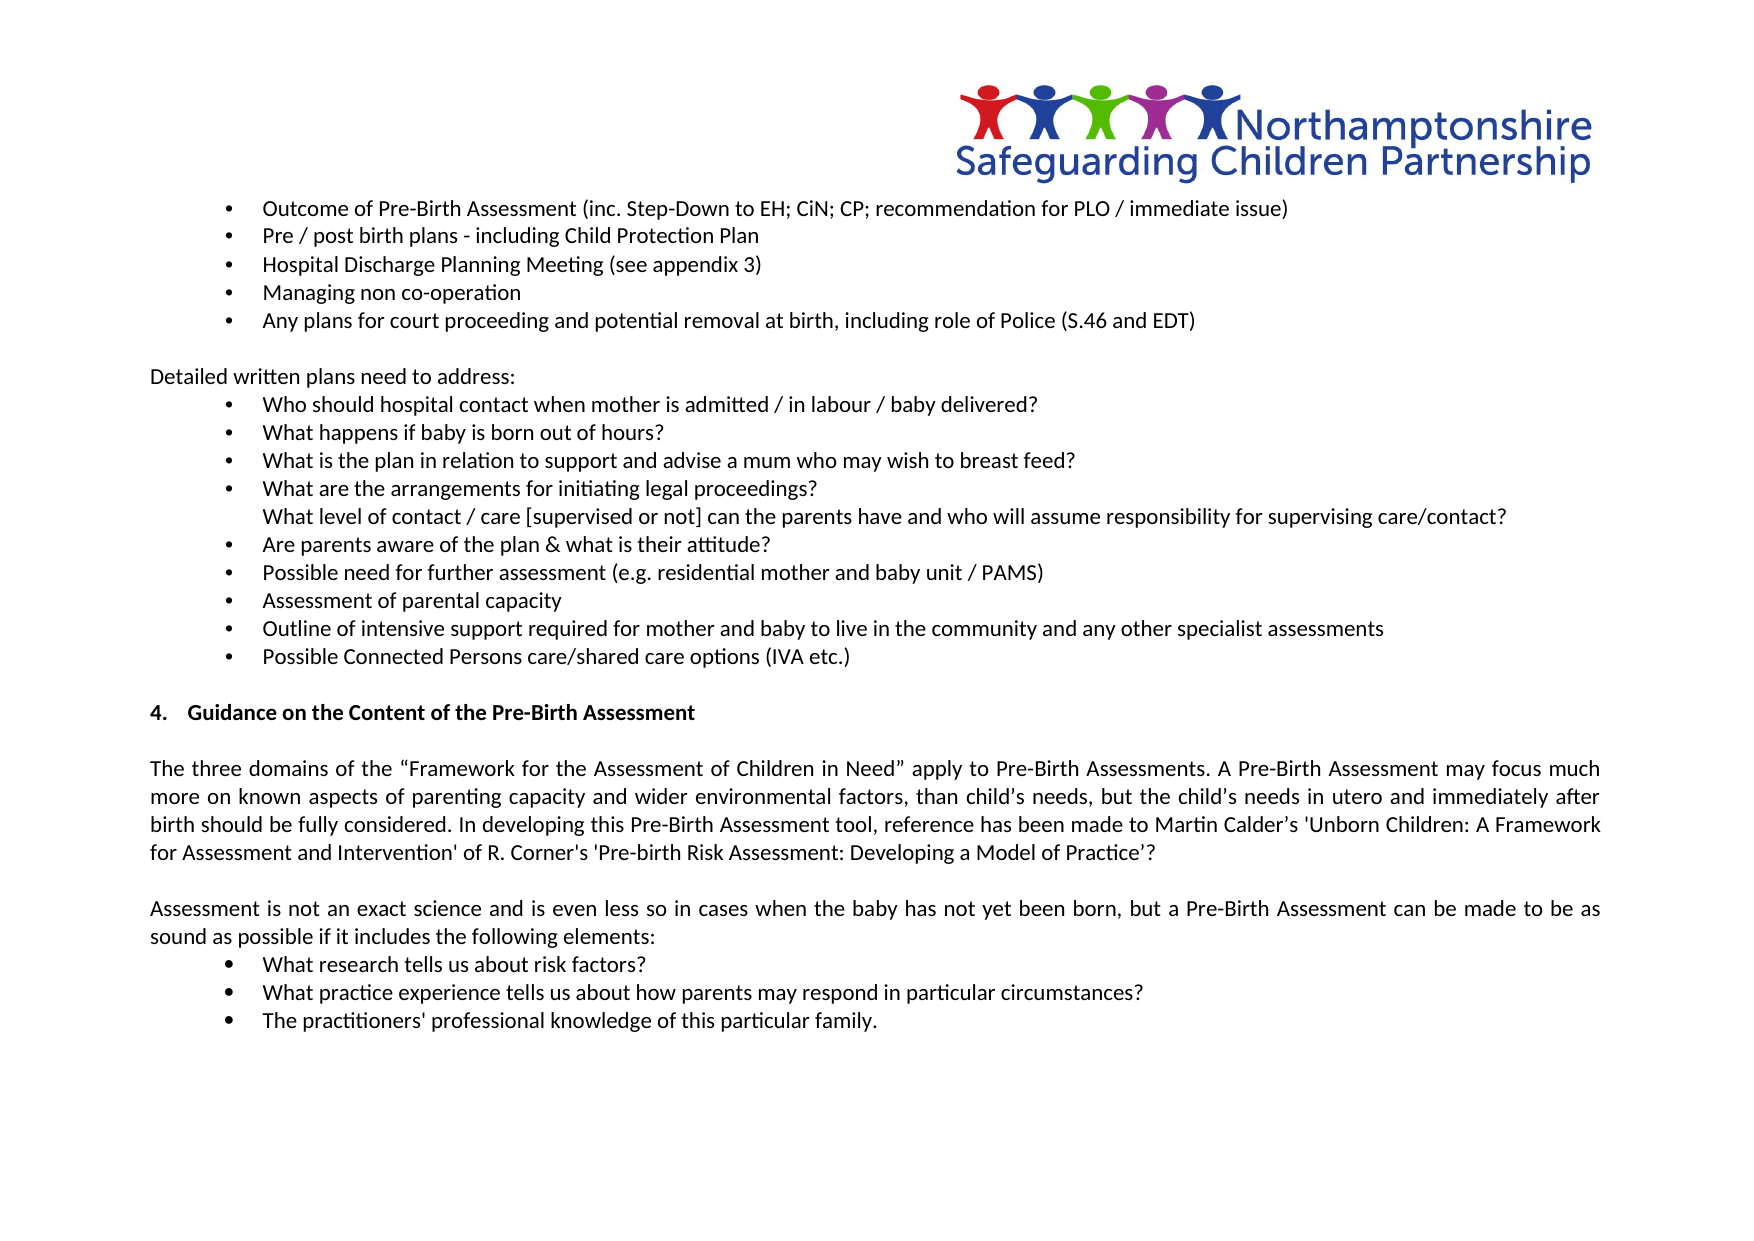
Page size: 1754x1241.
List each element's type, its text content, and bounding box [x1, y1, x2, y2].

list Possible need for further assessment (e.g. residential mother and baby unit / PAMS) [225, 558, 1604, 586]
list Possible Connected Persons care/shared care options (IVA etc.) [225, 642, 1604, 670]
text Assessment is not an exact science and is even less so in cases when the baby has not yet been born, but a Pre-Birth Assessment can be made to be as sound as possible if it includes the following elements: [150, 894, 1604, 950]
list Who should hospital contact when mother is admitted / in labour / baby delivered? [225, 390, 1604, 418]
text What level of contact / care [supervised or not] can the parents have and who will assume responsibility for supervising care/contact? [262, 502, 1604, 530]
list Outcome of Pre-Birth Assessment (inc. Step-Down to EH; CiN; CP; recommendation for PLO / immediate issue) [225, 194, 1604, 222]
list Managing non co-operation [225, 278, 1604, 306]
list Pre / post birth plans - including Child Protection Plan [225, 222, 1604, 250]
picture [947, 73, 1604, 194]
list What is the plan in relation to support and advise a mum who may wish to breast feed? [225, 446, 1604, 474]
list Hospital Discharge Planning Meeting (see appendix 3) [225, 250, 1604, 278]
list Assessment of parental capacity [225, 586, 1604, 614]
list Any plans for court proceeding and potential removal at birth, including role of Police (S.46 and EDT) [225, 306, 1604, 334]
text The three domains of the “Framework for the Assessment of Children in Need” apply to Pre-Birth Assessments. A Pre-Birth Assessment may focus much more on known aspects of parenting capacity and wider environmental factors, than child’s needs, but the child’s needs in utero and immediately after birth should be fully considered. In developing this Pre-Birth Assessment tool, reference has been made to Martin Calder’s 'Unborn Children: A Framework for Assessment and Intervention' of R. Corner's 'Pre-birth Risk Assessment: Developing a Model of Practice’? [150, 754, 1604, 866]
list Guidance on the Content of the Pre-Birth Assessment [150, 698, 1604, 726]
list Are parents aware of the plan & what is their attitude? [225, 530, 1604, 558]
list Outline of intensive support required for mother and baby to live in the community and any other specialist assessments [225, 614, 1604, 642]
list What research tells us about risk factors? [225, 950, 1604, 978]
list What practice experience tells us about how parents may respond in particular circumstances? [225, 978, 1604, 1006]
text Detailed written plans need to address: [150, 362, 1604, 390]
list What happens if baby is born out of hours? [225, 418, 1604, 446]
list What are the arrangements for initiating legal proceedings? [225, 474, 1604, 502]
list The practitioners' professional knowledge of this particular family. [225, 1006, 1604, 1034]
